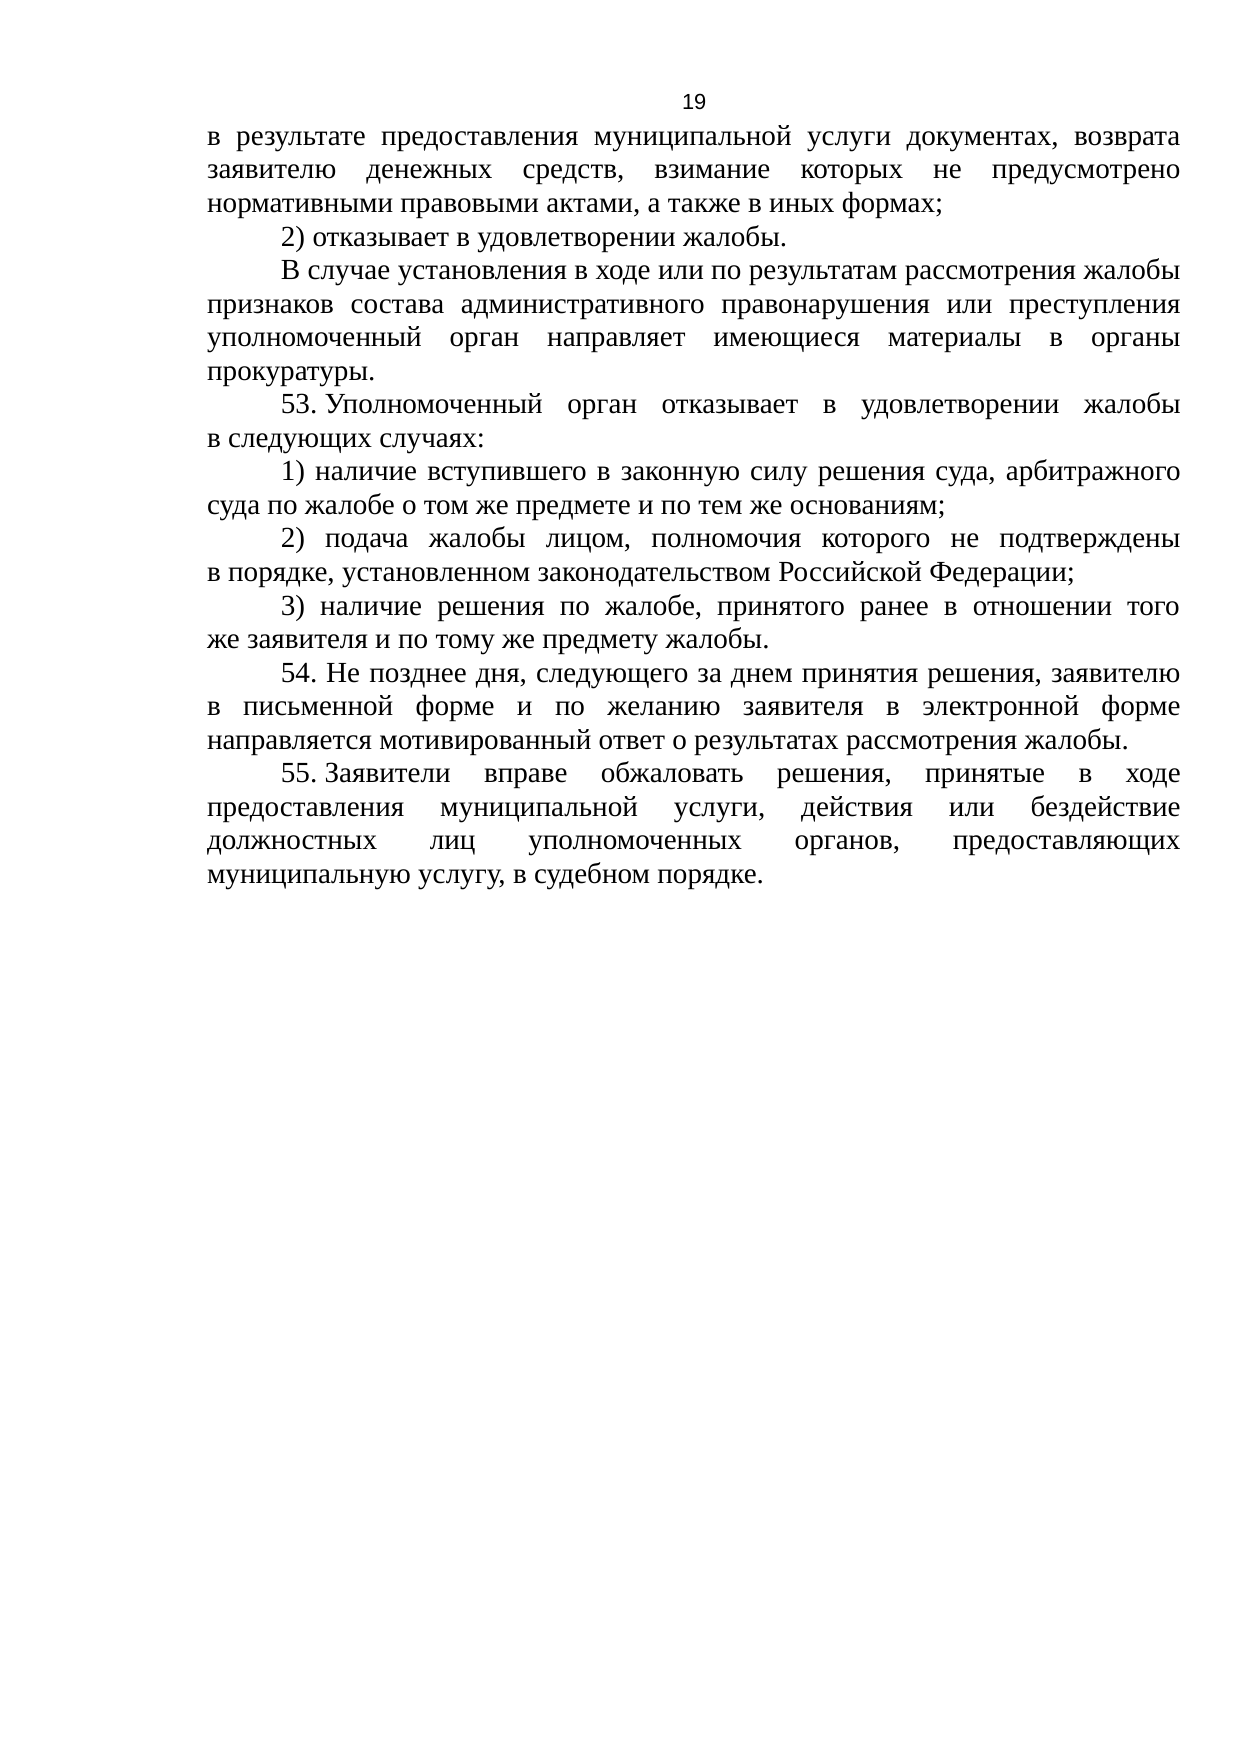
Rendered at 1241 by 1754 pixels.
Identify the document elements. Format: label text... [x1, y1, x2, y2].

text 54. Не позднее дня, следующего за днем принятия решения, заявителю в письменной форме и по желанию заявителя в электронной форме направляется мотивированный ответ о результатах рассмотрения жалобы. [207, 655, 1181, 755]
text 3) наличие решения по жалобе, принятого ранее в отношении того же заявителя и по тому же предмету жалобы. [207, 588, 1181, 655]
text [207, 118, 1181, 219]
text 2) подача жалобы лицом, полномочия которого не подтверждены в порядке, установленном законодательством Российской Федерации; [207, 521, 1181, 588]
text В случае установления в ходе или по результатам рассмотрения жалобы признаков состава административного правонарушения или преступления уполномоченный орган направляет имеющиеся материалы в органы прокуратуры. [207, 252, 1181, 386]
text 1) наличие вступившего в законную силу решения суда, арбитражного суда по жалобе о том же предмете и по тем же основаниям; [207, 453, 1181, 521]
text 55. Заявители вправе обжаловать решения, принятые в ходе предоставления муниципальной услуги, действия или бездействие должностных лиц уполномоченных органов, предоставляющих муниципальную услугу, в судебном порядке. [207, 755, 1181, 889]
text 53. Уполномоченный орган отказывает в удовлетворении жалобы в следующих случаях: [207, 386, 1181, 453]
text 2) отказывает в удовлетворении жалобы. [207, 219, 1181, 252]
